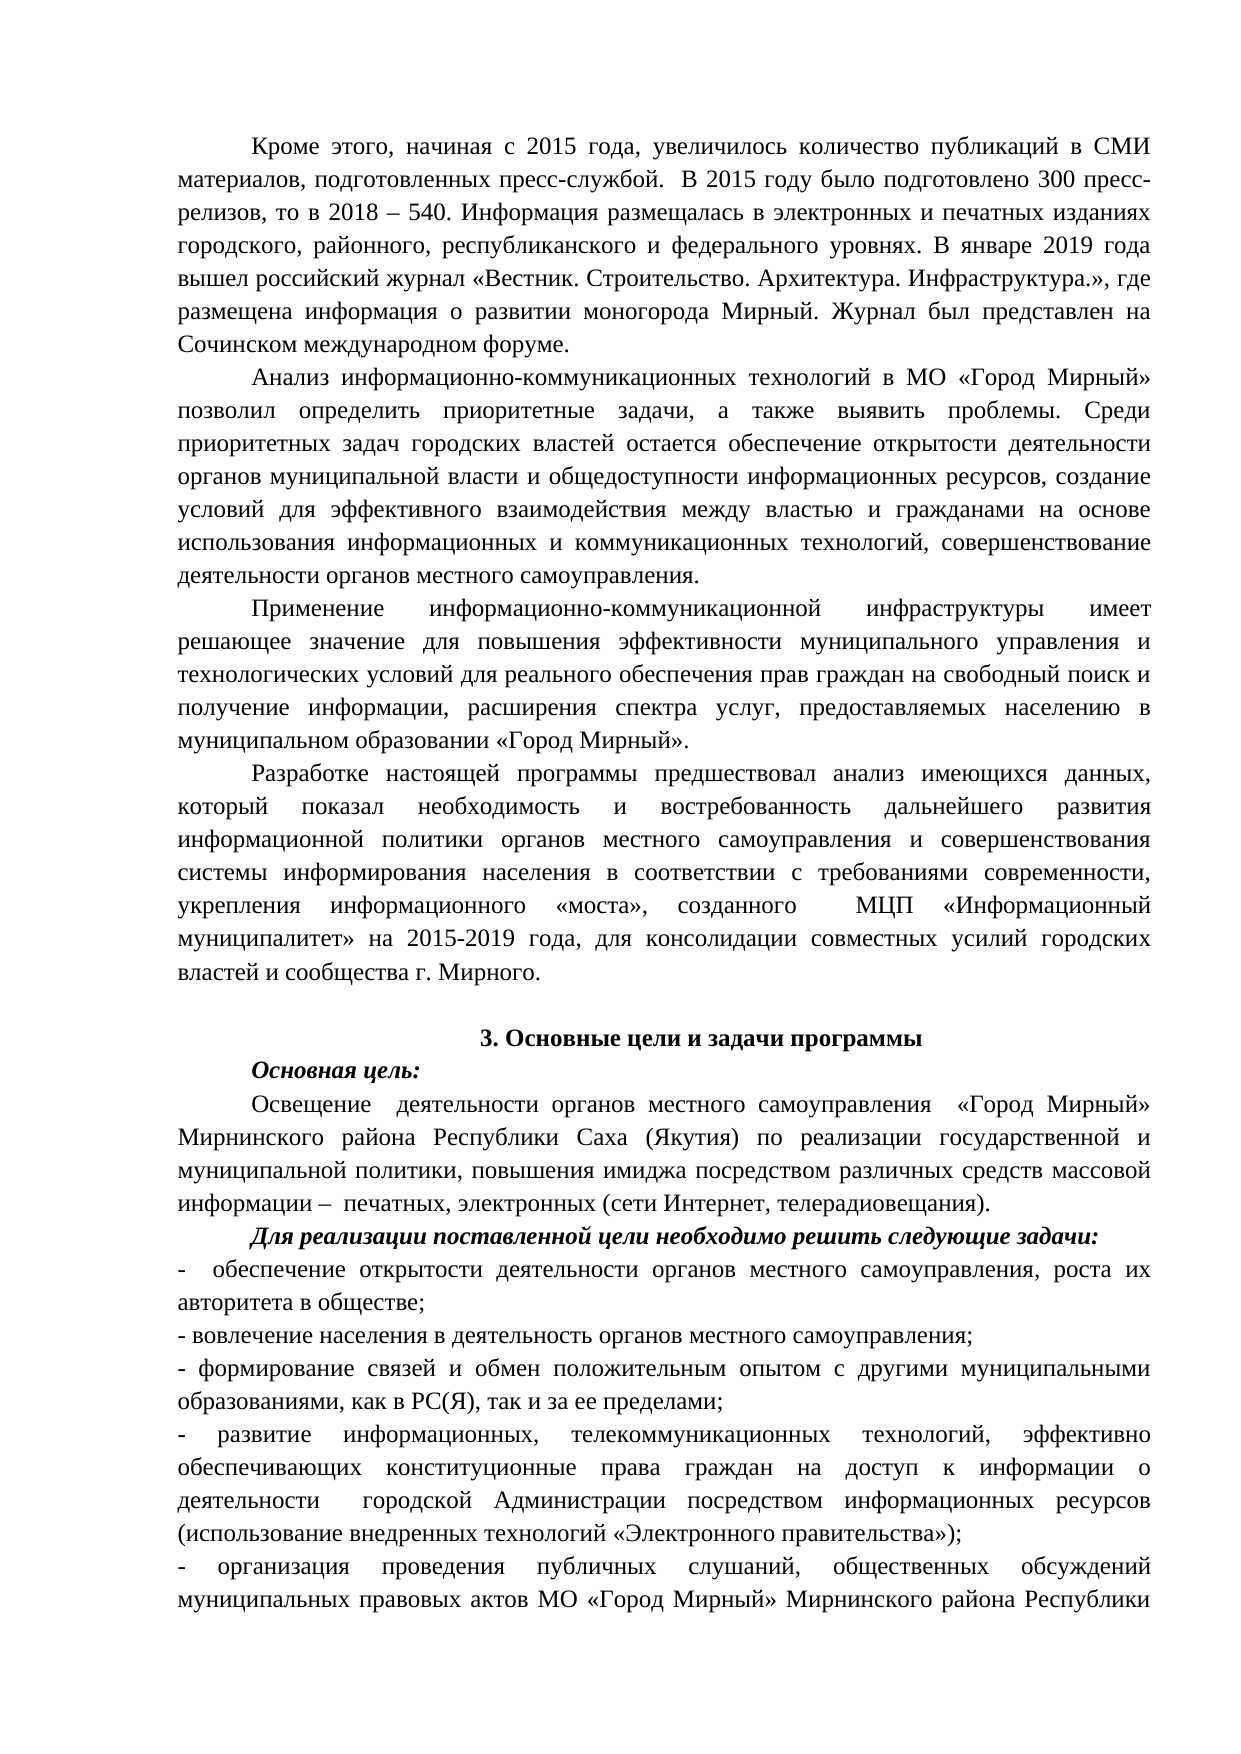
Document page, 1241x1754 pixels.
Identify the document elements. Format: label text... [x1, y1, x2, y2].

text Освещение деятельности органов местного самоуправления «Город Мирный» Мирнинского района Республики Саха (Якутия) по реализации государственной и муниципальной политики, повышения имиджа посредством различных средств массовой информации – печатных, электронных (сети Интернет, телерадиовещания). [177, 1089, 1152, 1216]
text Анализ информационно-коммуникационных технологий в МО «Город Мирный» позволил определить приоритетные задачи, а также выявить проблемы. Среди приоритетных задач городских властей остается обеспечение открытости деятельности органов муниципальной власти и общедоступности информационных ресурсов, создание условий для эффективного взаимодействия между властью и гражданами на основе использования информационных и коммуникационных технологий, совершенствование деятельности органов местного самоуправления. [177, 362, 1152, 589]
text Применение информационно-коммуникационной инфраструктуры имеет решающее значение для повышения эффективности муниципального управления и технологических условий для реального обеспечения прав граждан на свободный поиск и получение информации, расширения спектра услуг, предоставляемых населению в муниципальном образовании «Город Мирный». [177, 593, 1152, 754]
text Кроме этого, начиная с 2015 года, увеличилось количество публикаций в СМИ материалов, подготовленных пресс-службой. В 2015 году было подготовлено 300 пресс-релизов, то в 2018 – 540. Информация размещалась в электронных и печатных изданиях городского, районного, республиканского и федерального уровнях. В январе 2019 года вышел российский журнал «Вестник. Строительство. Архитектура. Инфраструктура.», где размещена информация о развитии моногорода Мирный. Журнал был представлен на Сочинском международном форуме. [177, 131, 1152, 358]
text - развитие информационных, телекоммуникационных технологий, эффективно обеспечивающих конституционные права граждан на доступ к информации о деятельности городской Администрации посредством информационных ресурсов (использование внедренных технологий «Электронного правительства»); [177, 1419, 1152, 1547]
text - формирование связей и обмен положительным опытом с другими муниципальными образованиями, как в РС(Я), так и за ее пределами; [177, 1353, 1152, 1414]
text - вовлечение населения в деятельность органов местного самоуправления; [177, 1320, 1152, 1348]
text Для реализации поставленной цели необходимо решить следующие задачи: [177, 1221, 1152, 1249]
text Разработке настоящей программы предшествовал анализ имеющихся данных, который показал необходимость и востребованность дальнейшего развития информационной политики органов местного самоуправления и совершенствования системы информирования населения в соответствии с требованиями современности, укрепления информационного «моста», созданного МЦП «Информационный муниципалитет» на 2015-2019 года, для консолидации совместных усилий городских властей и сообщества г. Мирного. [177, 758, 1152, 985]
text - обеспечение открытости деятельности органов местного самоуправления, роста их авторитета в обществе; [177, 1254, 1152, 1316]
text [177, 1551, 1152, 1613]
text 3. Основные цели и задачи программы [177, 1023, 1152, 1051]
text Основная цель: [177, 1056, 1152, 1084]
